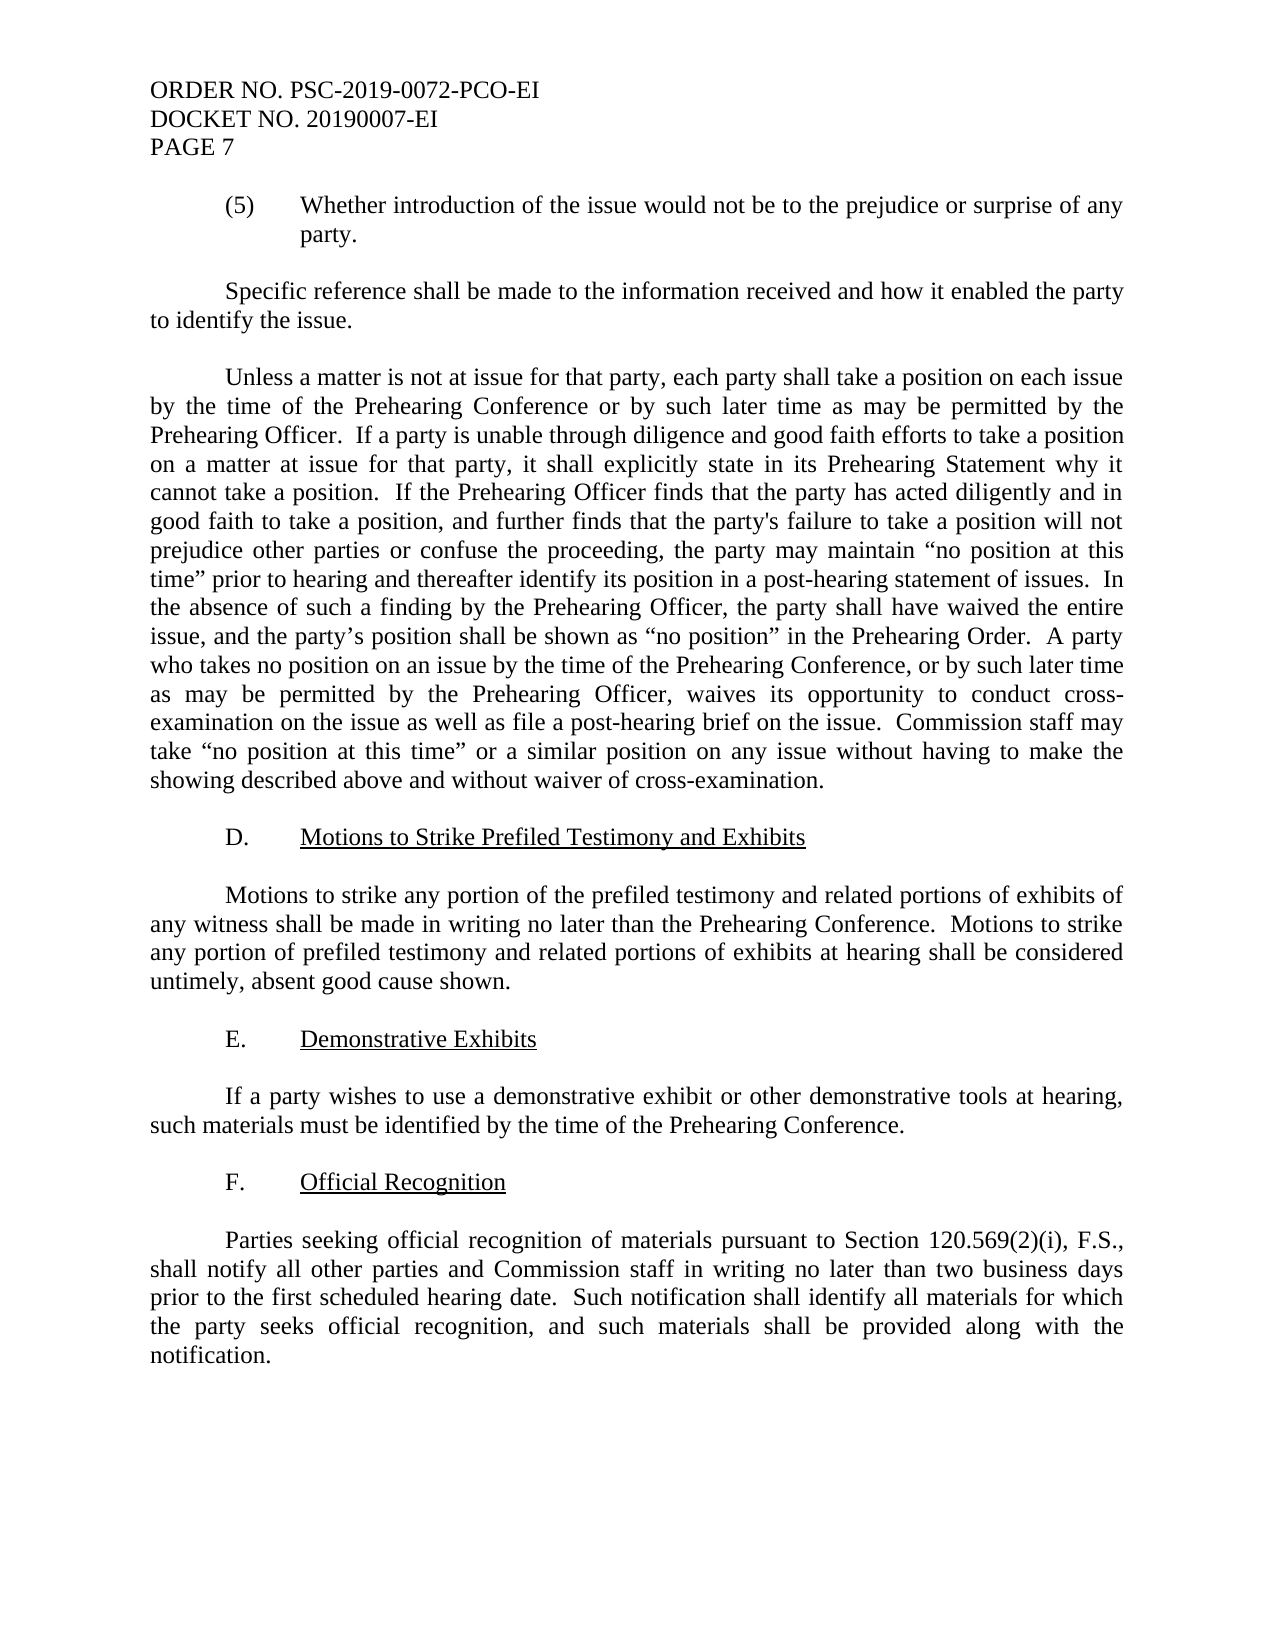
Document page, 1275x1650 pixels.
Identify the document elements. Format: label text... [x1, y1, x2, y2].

list Demonstrative Exhibits [225, 1024, 1125, 1052]
list Motions to Strike Prefiled Testimony and Exhibits [225, 822, 1125, 851]
list F. Official Recognition [150, 1167, 1125, 1196]
text If a party wishes to use a demonstrative exhibit or other demonstrative tools at hearing, such materials must be identified by the time of the Prehearing Conference. [150, 1081, 1125, 1139]
list Whether introduction of the issue would not be to the prejudice or surprise of any party. [225, 190, 1125, 247]
list Specific reference shall be made to the information received and how it enabled the party to identify the issue. [150, 276, 1125, 334]
text Parties seeking official recognition of materials pursuant to Section 120.569(2)(i), F.S., shall notify all other parties and Commission staff in writing no later than two business days prior to the first scheduled hearing date. Such notification shall identify all materials for which the party seeks official recognition, and such materials shall be provided along with the notification. [150, 1225, 1125, 1369]
list Unless a matter is not at issue for that party, each party shall take a position on each issue by the time of the Prehearing Conference or by such later time as may be permitted by the Prehearing Officer. If a party is unable through diligence and good faith efforts to take a position on a matter at issue for that party, it shall explicitly state in its Prehearing Statement why it cannot take a position. If the Prehearing Officer finds that the party has acted diligently and in good faith to take a position, and further finds that the party's failure to take a position will not prejudice other parties or confuse the proceeding, the party may maintain “no position at this time” prior to hearing and thereafter identify its position in a post-hearing statement of issues. In the absence of such a finding by the Prehearing Officer, the party shall have waived the entire issue, and the party’s position shall be shown as “no position” in the Prehearing Order. A party who takes no position on an issue by the time of the Prehearing Conference, or by such later time as may be permitted by the Prehearing Officer, waives its opportunity to conduct cross-examination on the issue as well as file a post-hearing brief on the issue. Commission staff may take “no position at this time” or a similar position on any issue without having to make the showing described above and without waiver of cross-examination. [150, 362, 1125, 794]
text Motions to strike any portion of the prefiled testimony and related portions of exhibits of any witness shall be made in writing no later than the Prehearing Conference. Motions to strike any portion of prefiled testimony and related portions of exhibits at hearing shall be considered untimely, absent good cause shown. [150, 880, 1125, 995]
